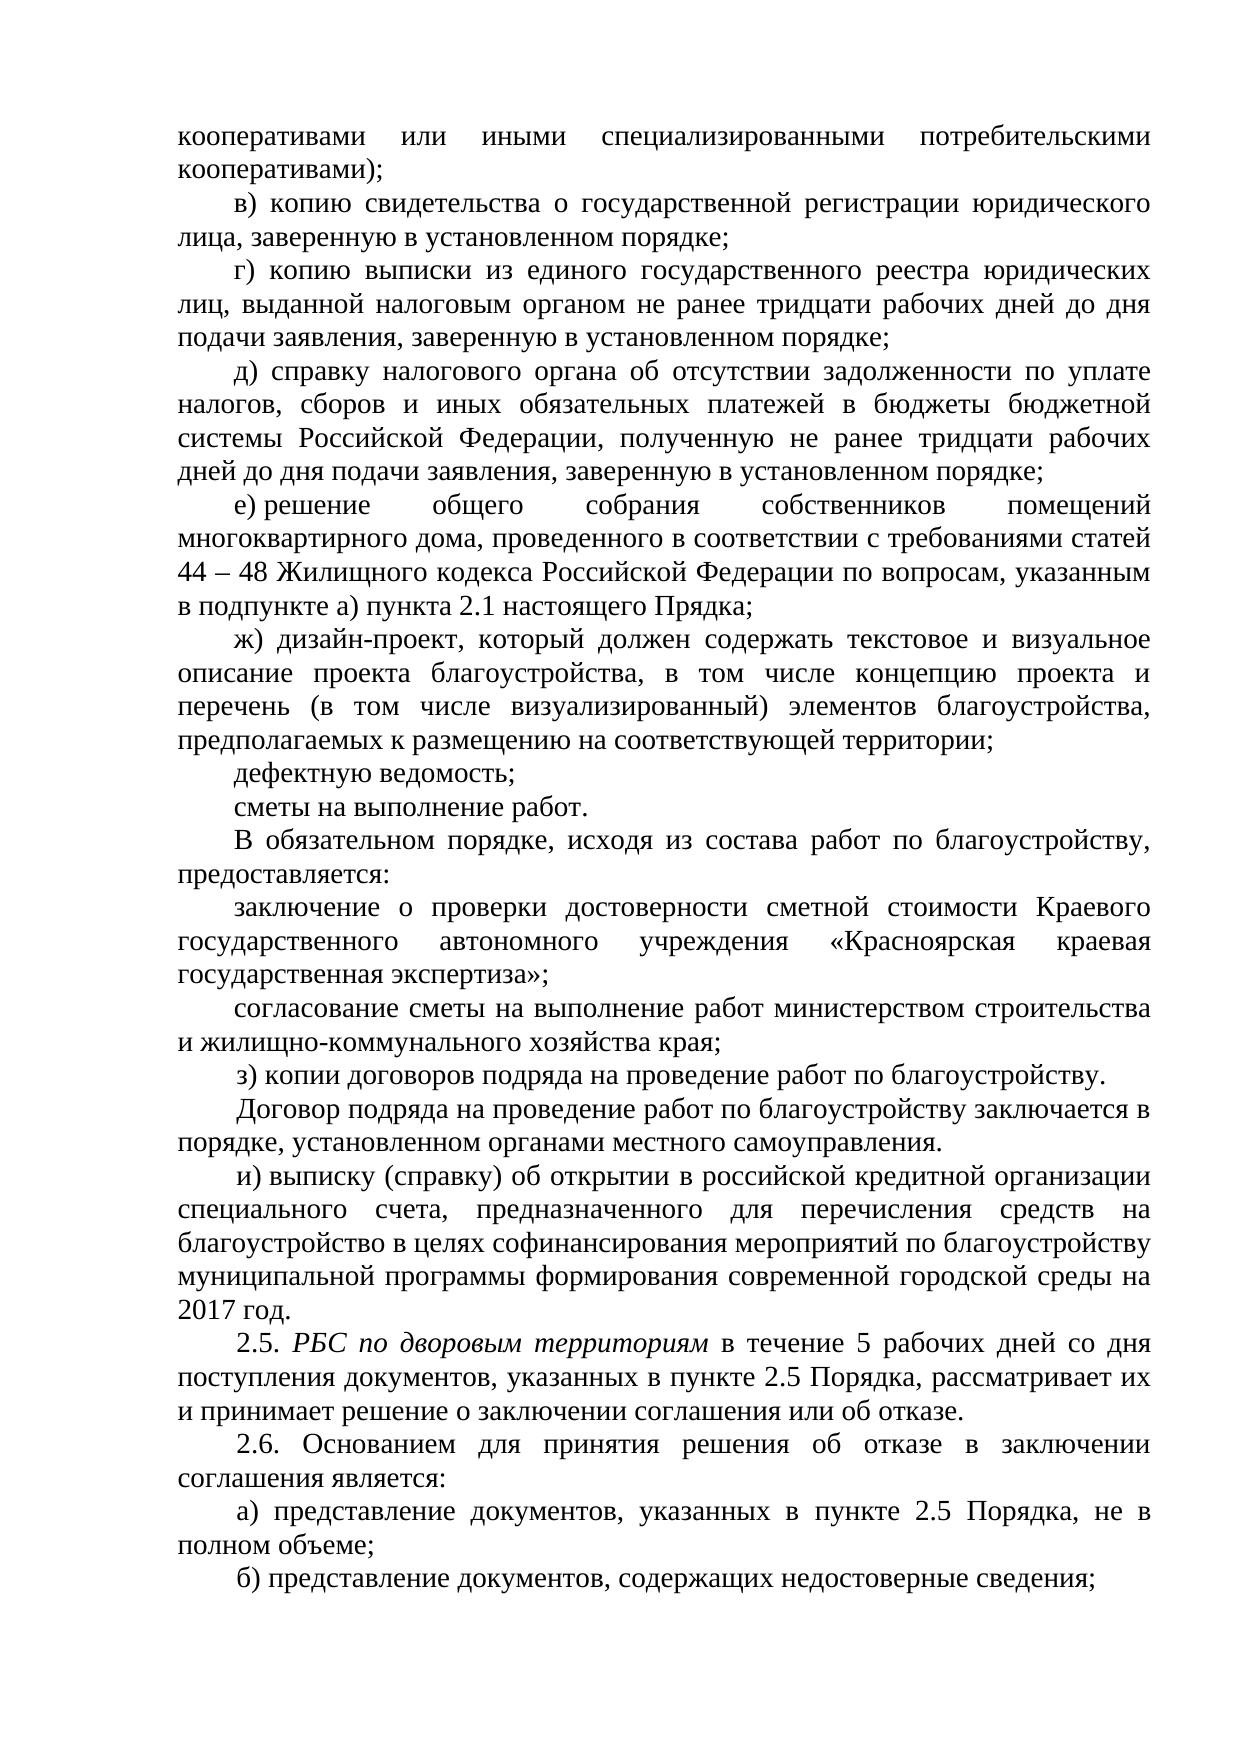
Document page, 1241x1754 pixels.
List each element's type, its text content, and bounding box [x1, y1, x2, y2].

text Договор подряда на проведение работ по благоустройству заключается в порядке, установленном органами местного самоуправления. [177, 1091, 1152, 1158]
text В обязательном порядке, исходя из состава работ по благоустройству, предоставляется: [177, 822, 1152, 889]
text а) представление документов, указанных в пункте 2.5 Порядка, не в полном объеме; [177, 1493, 1152, 1560]
text согласование сметы на выполнение работ министерством строительства и жилищно-коммунального хозяйства края; [177, 990, 1152, 1057]
text д) справку налогового органа об отсутствии задолженности по уплате налогов, сборов и иных обязательных платежей в бюджеты бюджетной системы Российской Федерации, полученную не ранее тридцати рабочих дней до дня подачи заявления, заверенную в установленном порядке; [177, 353, 1152, 487]
text г) копию выписки из единого государственного реестра юридических лиц, выданной налоговым органом не ранее тридцати рабочих дней до дня подачи заявления, заверенную в установленном порядке; [177, 252, 1152, 353]
text б) представление документов, содержащих недостоверные сведения; [177, 1560, 1152, 1594]
text и) выписку (справку) об открытии в российской кредитной организации специального счета, предназначенного для перечисления средств на благоустройство в целях софинансирования мероприятий по благоустройству муниципальной программы формирования современной городской среды на 2017 год. [177, 1158, 1152, 1326]
text заключение о проверки достоверности сметной стоимости Краевого государственного автономного учреждения «Красноярская краевая государственная экспертиза»; [177, 889, 1152, 990]
text е) решение общего собрания собственников помещений многоквартирного дома, проведенного в соответствии с требованиями статей 44 – 48 Жилищного кодекса Российской Федерации по вопросам, указанным в подпункте а) пункта 2.1 настоящего Прядка; [177, 487, 1152, 621]
text 2.6. Основанием для принятия решения об отказе в заключении соглашения является: [177, 1426, 1152, 1493]
text з) копии договоров подряда на проведение работ по благоустройству. [177, 1057, 1152, 1091]
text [177, 118, 1152, 185]
text в) копию свидетельства о государственной регистрации юридического лица, заверенную в установленном порядке; [177, 185, 1152, 252]
text дефектную ведомость; [177, 755, 1152, 789]
text ж) дизайн-проект, который должен содержать текстовое и визуальное описание проекта благоустройства, в том числе концепцию проекта и перечень (в том числе визуализированный) элементов благоустройства, предполагаемых к размещению на соответствующей территории; [177, 621, 1152, 755]
text сметы на выполнение работ. [177, 789, 1152, 822]
text 2.5. РБС по дворовым территориям в течение 5 рабочих дней со дня поступления документов, указанных в пункте 2.5 Порядка, рассматривает их и принимает решение о заключении соглашения или об отказе. [177, 1326, 1152, 1426]
